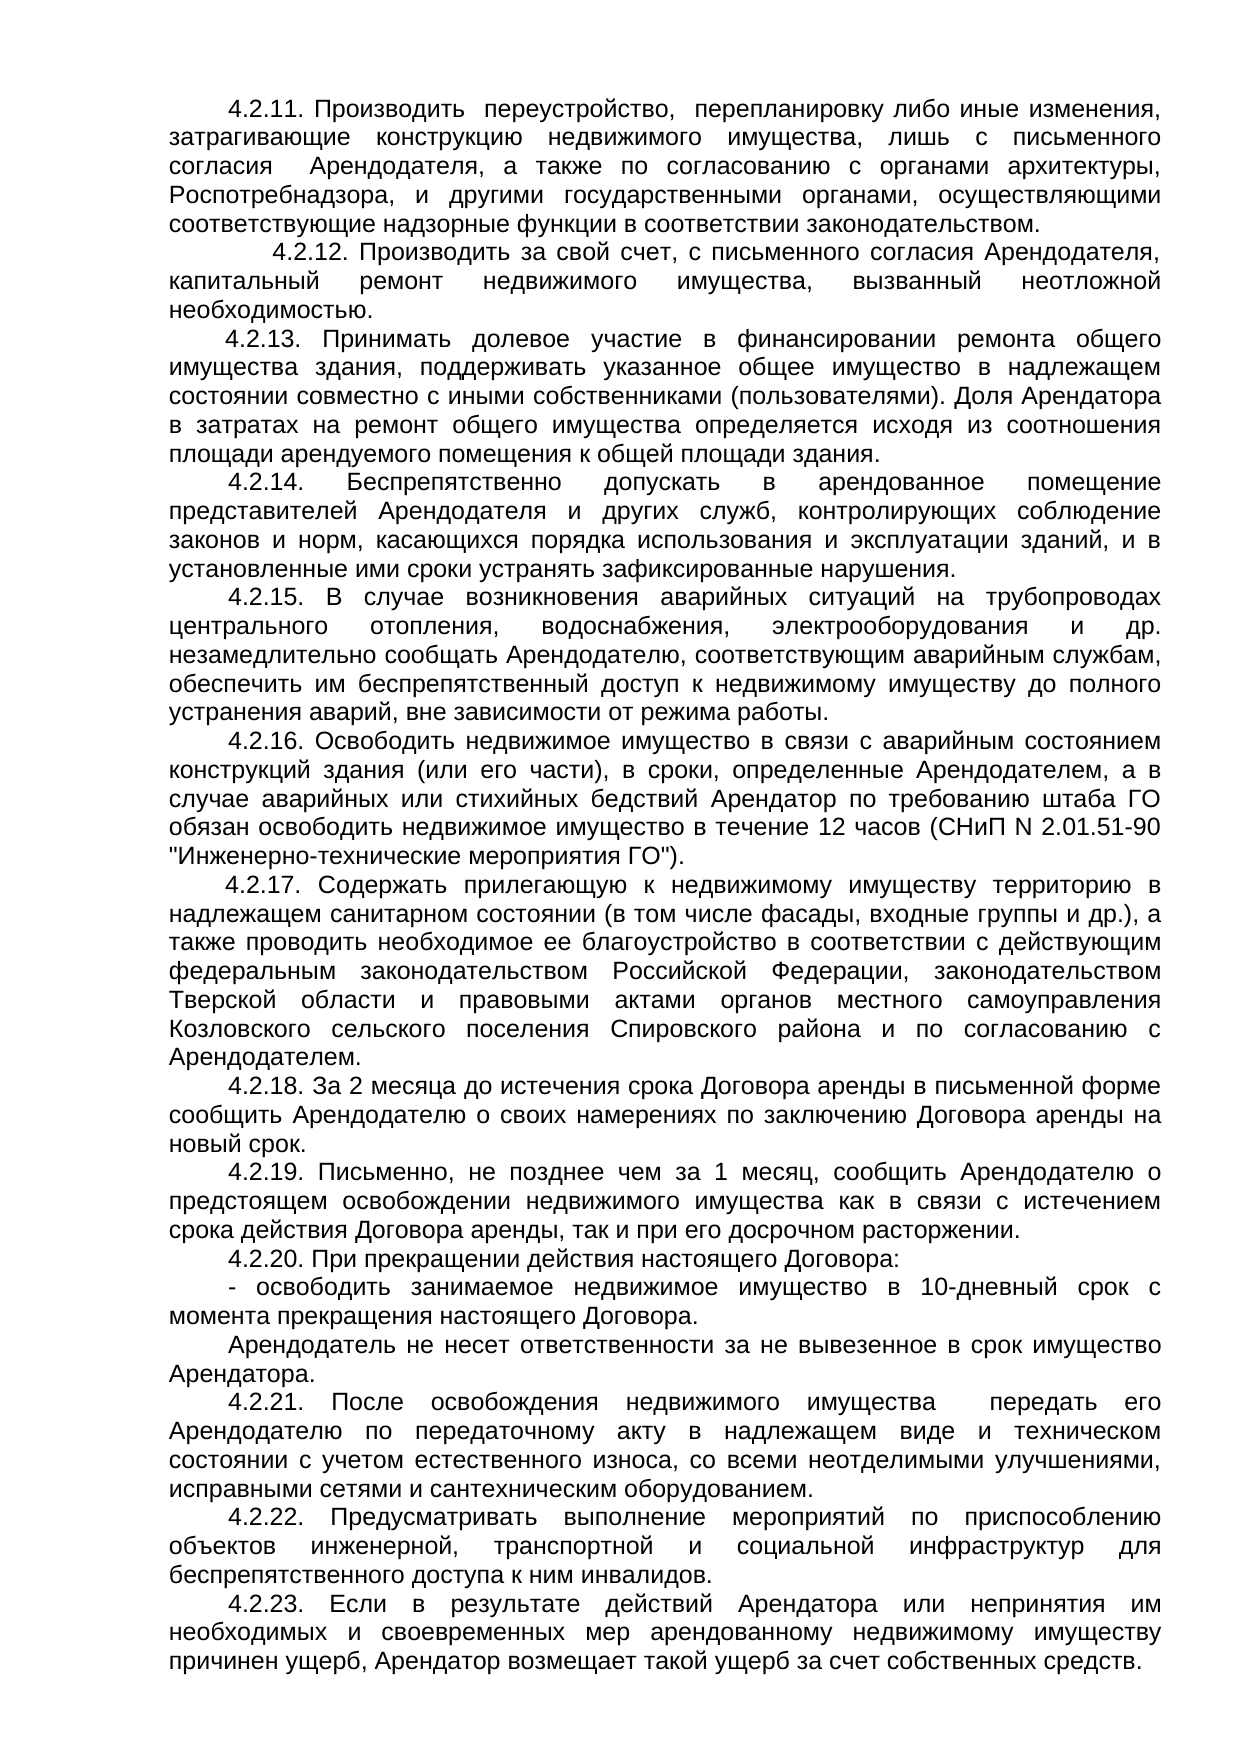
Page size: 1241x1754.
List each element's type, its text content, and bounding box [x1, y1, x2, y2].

text 4.2.20. При прекращении действия настоящего Договора: [169, 1244, 1162, 1272]
text 4.2.21. После освобождения недвижимого имущества передать его Арендодателю по передаточному акту в надлежащем виде и техническом состоянии с учетом естественного износа, со всеми неотделимыми улучшениями, исправными сетями и сантехническим оборудованием. [169, 1387, 1162, 1502]
text 4.2.22. Предусматривать выполнение мероприятий по приспособлению объектов инженерной, транспортной и социальной инфраструктур для беспрепятственного доступа к ним инвалидов. [169, 1502, 1162, 1589]
text 4.2.11. Производить переустройство, перепланировку либо иные изменения, затрагивающие конструкцию недвижимого имущества, лишь с письменного согласия Арендодателя, а также по согласованию с органами архитектуры, Роспотребнадзора, и другими государственными органами, осуществляющими соответствующие надзорные функции в соответствии законодательством. [169, 94, 1162, 237]
text 4.2.15. В случае возникновения аварийных ситуаций на трубопроводах центрального отопления, водоснабжения, электрооборудования и др. незамедлительно сообщать Арендодателю, соответствующим аварийным службам, обеспечить им беспрепятственный доступ к недвижимому имуществу до полного устранения аварий, вне зависимости от режима работы. [169, 582, 1162, 726]
text 4.2.17. Содержать прилегающую к недвижимому имуществу территорию в надлежащем санитарном состоянии (в том числе фасады, входные группы и др.), а также проводить необходимое ее благоустройство в соответствии с действующим федеральным законодательством Российской Федерации, законодательством Тверской области и правовыми актами органов местного самоуправления Козловского сельского поселения Спировского района и по согласованию с Арендодателем. [169, 870, 1162, 1071]
text 4.2.13. Принимать долевое участие в финансировании ремонта общего имущества здания, поддерживать указанное общее имущество в надлежащем состоянии совместно с иными собственниками (пользователями). Доля Арендатора в затратах на ремонт общего имущества определяется исходя из соотношения площади арендуемого помещения к общей площади здания. [169, 324, 1162, 467]
text 4.2.23. Если в результате действий Арендатора или непринятия им необходимых и своевременных мер арендованному недвижимому имуществу причинен ущерб, Арендатор возмещает такой ущерб за счет собственных средств. [169, 1589, 1162, 1675]
text 4.2.12. Производить за свой счет, с письменного согласия Арендодателя, капитальный ремонт недвижимого имущества, вызванный неотложной необходимостью. [169, 237, 1162, 324]
text - освободить занимаемое недвижимое имущество в 10-дневный срок с момента прекращения настоящего Договора. [169, 1272, 1162, 1330]
text 4.2.19. Письменно, не позднее чем за 1 месяц, сообщить Арендодателю о предстоящем освобождении недвижимого имущества как в связи с истечением срока действия Договора аренды, так и при его досрочном расторжении. [169, 1157, 1162, 1244]
text 4.2.14. Беспрепятственно допускать в арендованное помещение представителей Арендодателя и других служб, контролирующих соблюдение законов и норм, касающихся порядка использования и эксплуатации зданий, и в установленные ими сроки устранять зафиксированные нарушения. [169, 467, 1162, 582]
text 4.2.18. За 2 месяца до истечения срока Договора аренды в письменной форме сообщить Арендодателю о своих намерениях по заключению Договора аренды на новый срок. [169, 1071, 1162, 1157]
text Арендодатель не несет ответственности за не вывезенное в срок имущество Арендатора. [169, 1330, 1162, 1387]
text 4.2.16. Освободить недвижимое имущество в связи с аварийным состоянием конструкций здания (или его части), в сроки, определенные Арендодателем, а в случае аварийных или стихийных бедствий Арендатор по требованию штаба ГО обязан освободить недвижимое имущество в течение 12 часов (СНиП N 2.01.51-90 "Инженерно-технические мероприятия ГО"). [169, 726, 1162, 870]
